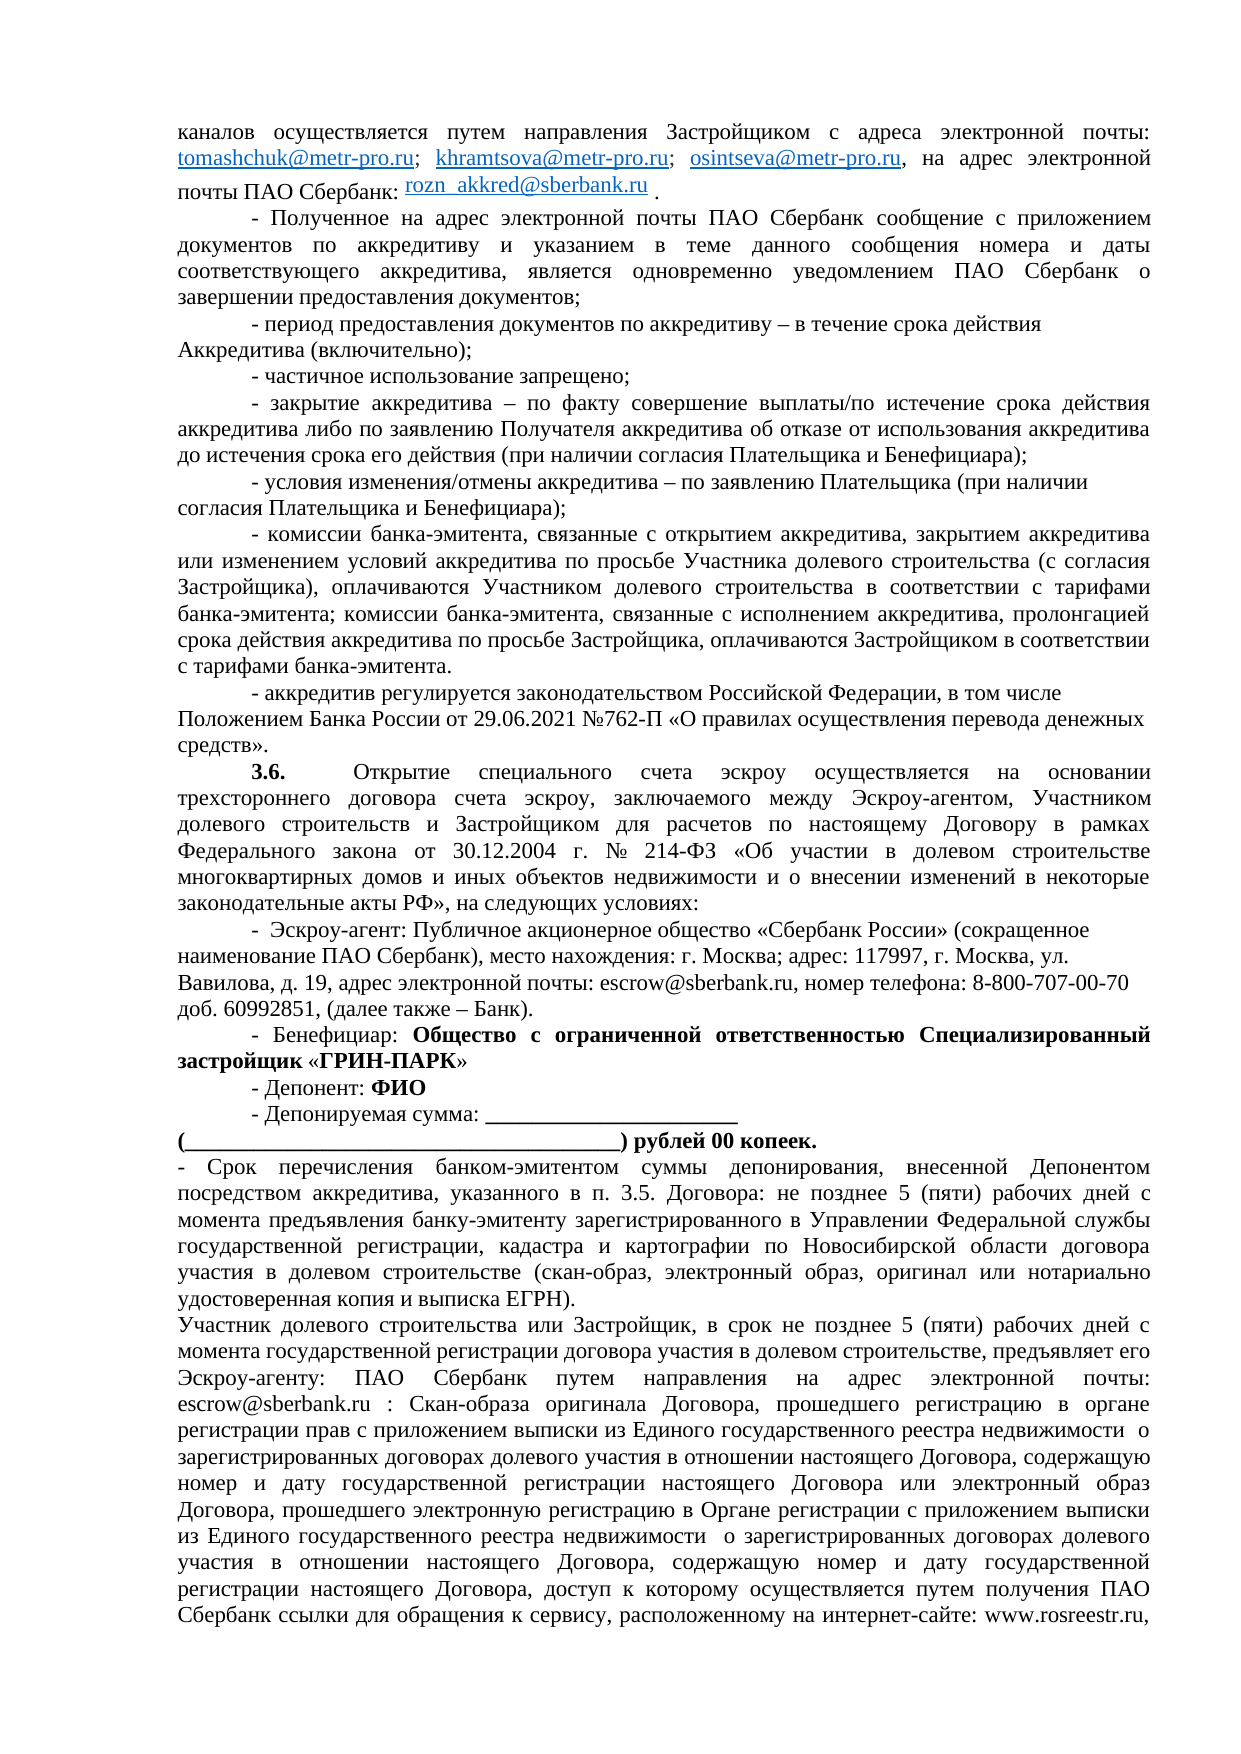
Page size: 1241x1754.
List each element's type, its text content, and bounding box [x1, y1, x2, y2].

text - закрытие аккредитива – по факту совершение выплаты/по истечение срока действия аккредитива либо по заявлению Получателя аккредитива об отказе от использования аккредитива до истечения срока его действия (при наличии согласия Плательщика и Бенефициара); [177, 389, 1152, 468]
text - частичное использование запрещено; [177, 362, 1152, 389]
text - Депонент: ФИО [177, 1074, 1152, 1100]
list - Полученное на адрес электронной почты ПАО Сбербанк сообщение с приложением документов по аккредитиву и указанием в теме данного сообщения номера и даты соответствующего аккредитива, является одновременно уведомлением ПАО Сбербанк о завершении предоставления документов; [177, 204, 1152, 310]
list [177, 118, 1152, 204]
text - аккредитив регулируется законодательством Российской Федерации, в том числе Положением Банка России от 29.06.2021 №762-П «О правилах осуществления перевода денежных средств». [177, 679, 1152, 758]
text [177, 1311, 1152, 1627]
list Открытие специального счета эскроу осуществляется на основании трехстороннего договора счета эскроу, заключаемого между Эскроу-агентом, Участником долевого строительств и Застройщиком для расчетов по настоящему Договору в рамках Федерального закона от 30.12.2004 г. № 214-ФЗ «Об участии в долевом строительстве многоквартирных домов и иных объектов недвижимости и о внесении изменений в некоторые законодательные акты РФ», на следующих условиях: [177, 758, 1152, 916]
text - комиссии банка-эмитента, связанные с открытием аккредитива, закрытием аккредитива или изменением условий аккредитива по просьбе Участника долевого строительства (с согласия Застройщика), оплачиваются Участником долевого строительства в соответствии с тарифами банка-эмитента; комиссии банка-эмитента, связанные с исполнением аккредитива, пролонгацией срока действия аккредитива по просьбе Застройщика, оплачиваются Застройщиком в соответствии с тарифами банка-эмитента. [177, 521, 1152, 679]
text - Срок перечисления банком-эмитентом суммы депонирования, внесенной Депонентом посредством аккредитива, указанного в п. 3.5. Договора: не позднее 5 (пяти) рабочих дней с момента предъявления банку-эмитенту зарегистрированного в Управлении Федеральной службы государственной регистрации, кадастра и картографии по Новосибирской области договора участия в долевом строительстве (скан-образ, электронный образ, оригинал или нотариально удостоверенная копия и выписка ЕГРН). [177, 1153, 1152, 1311]
text - Бенефициар: Общество с ограниченной ответственностью Специализированный застройщик «ГРИН-ПАРК» [177, 1021, 1152, 1074]
text - Депонируемая сумма: ______________________ (______________________________________) рублей 00 копеек. [177, 1100, 1152, 1153]
text - условия изменения/отмены аккредитива – по заявлению Плательщика (при наличии согласия Плательщика и Бенефициара); [177, 468, 1152, 521]
text - период предоставления документов по аккредитиву – в течение срока действия Аккредитива (включительно); [177, 310, 1152, 362]
text - Эскроу-агент: Публичное акционерное общество «Сбербанк России» (сокращенное наименование ПАО Сбербанк), место нахождения: г. Москва; адрес: 117997, г. Москва, ул. Вавилова, д. 19, адрес электронной почты: escrow@sberbank.ru, номер телефона: 8-800-707-00-70 доб. 60992851, (далее также – Банк). [177, 916, 1152, 1021]
